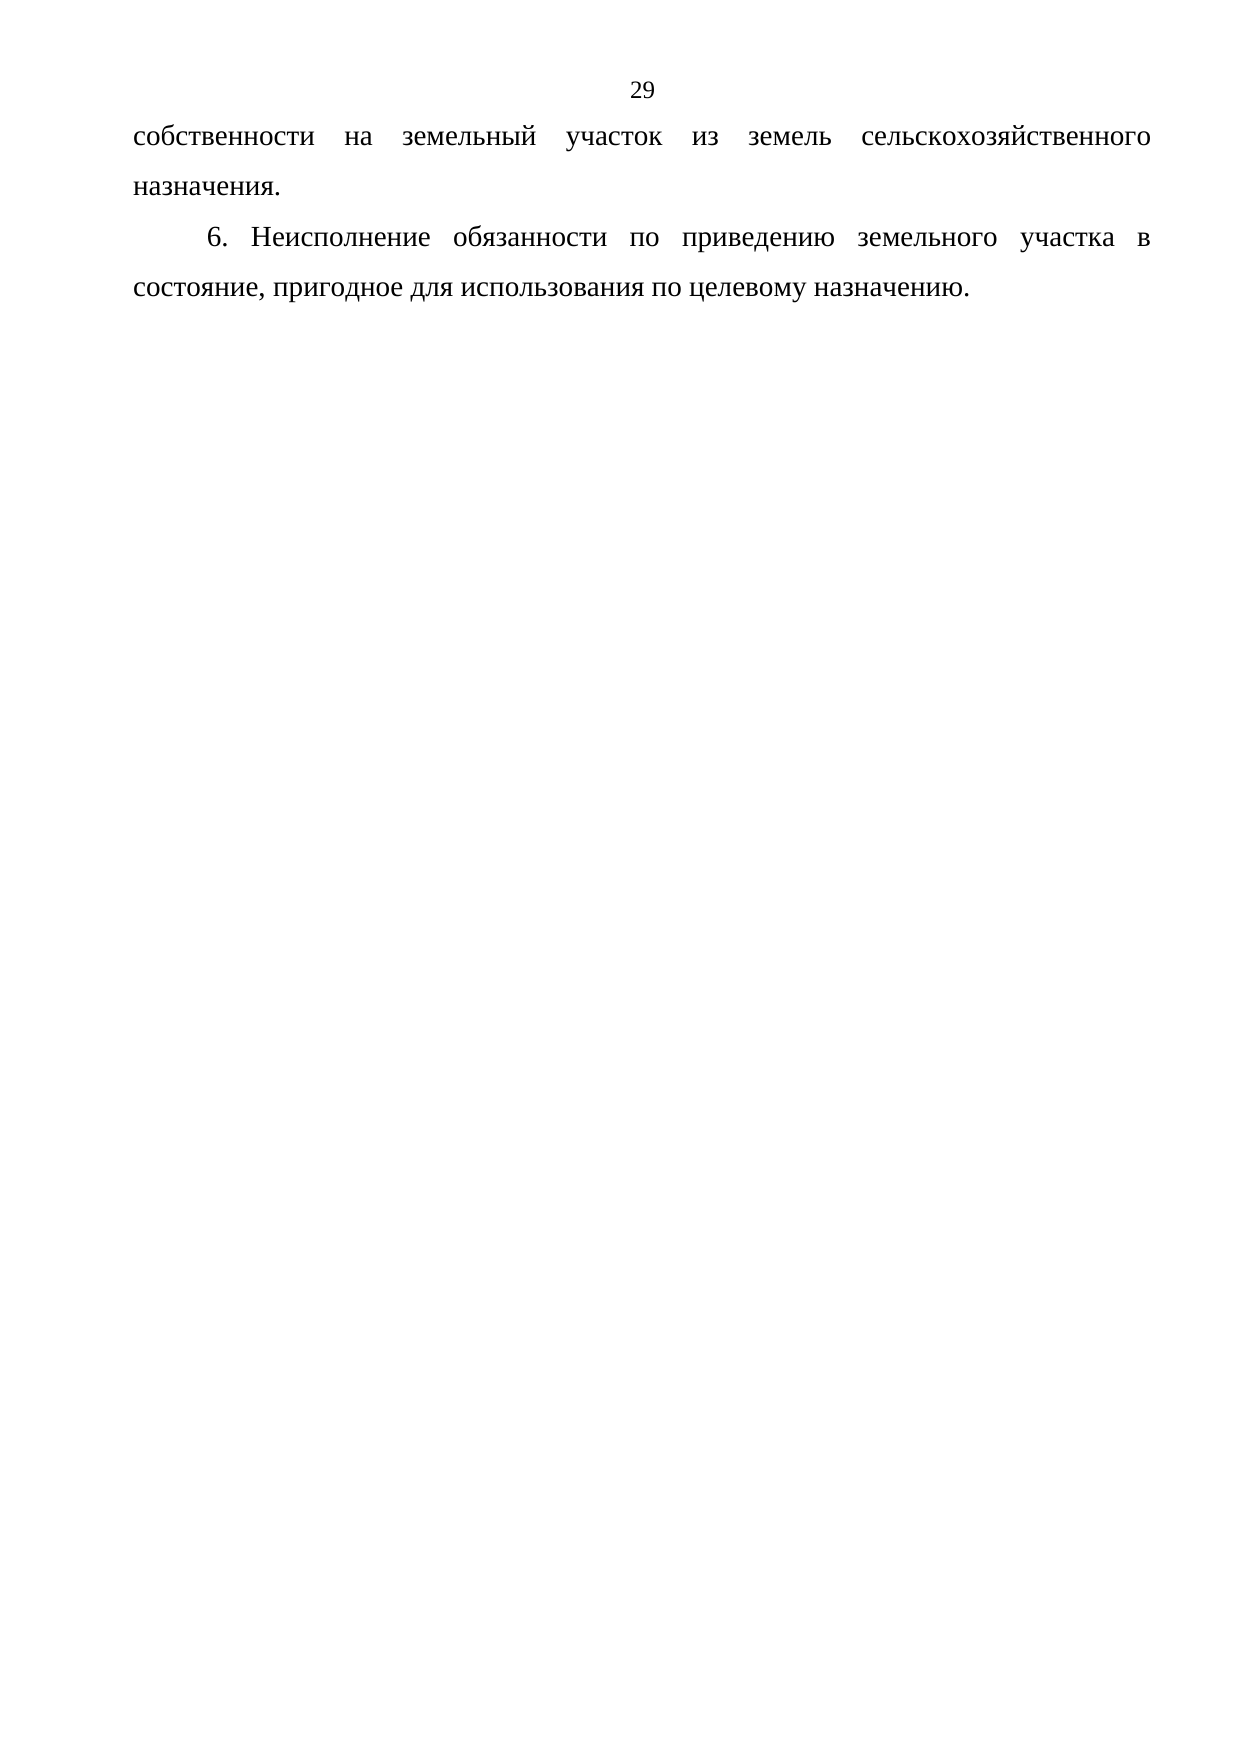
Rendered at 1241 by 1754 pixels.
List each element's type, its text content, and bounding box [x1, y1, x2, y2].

text 6. Неисполнение обязанности по приведению земельного участка в состояние, пригодное для использования по целевому назначению. [133, 219, 1152, 303]
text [133, 118, 1152, 202]
